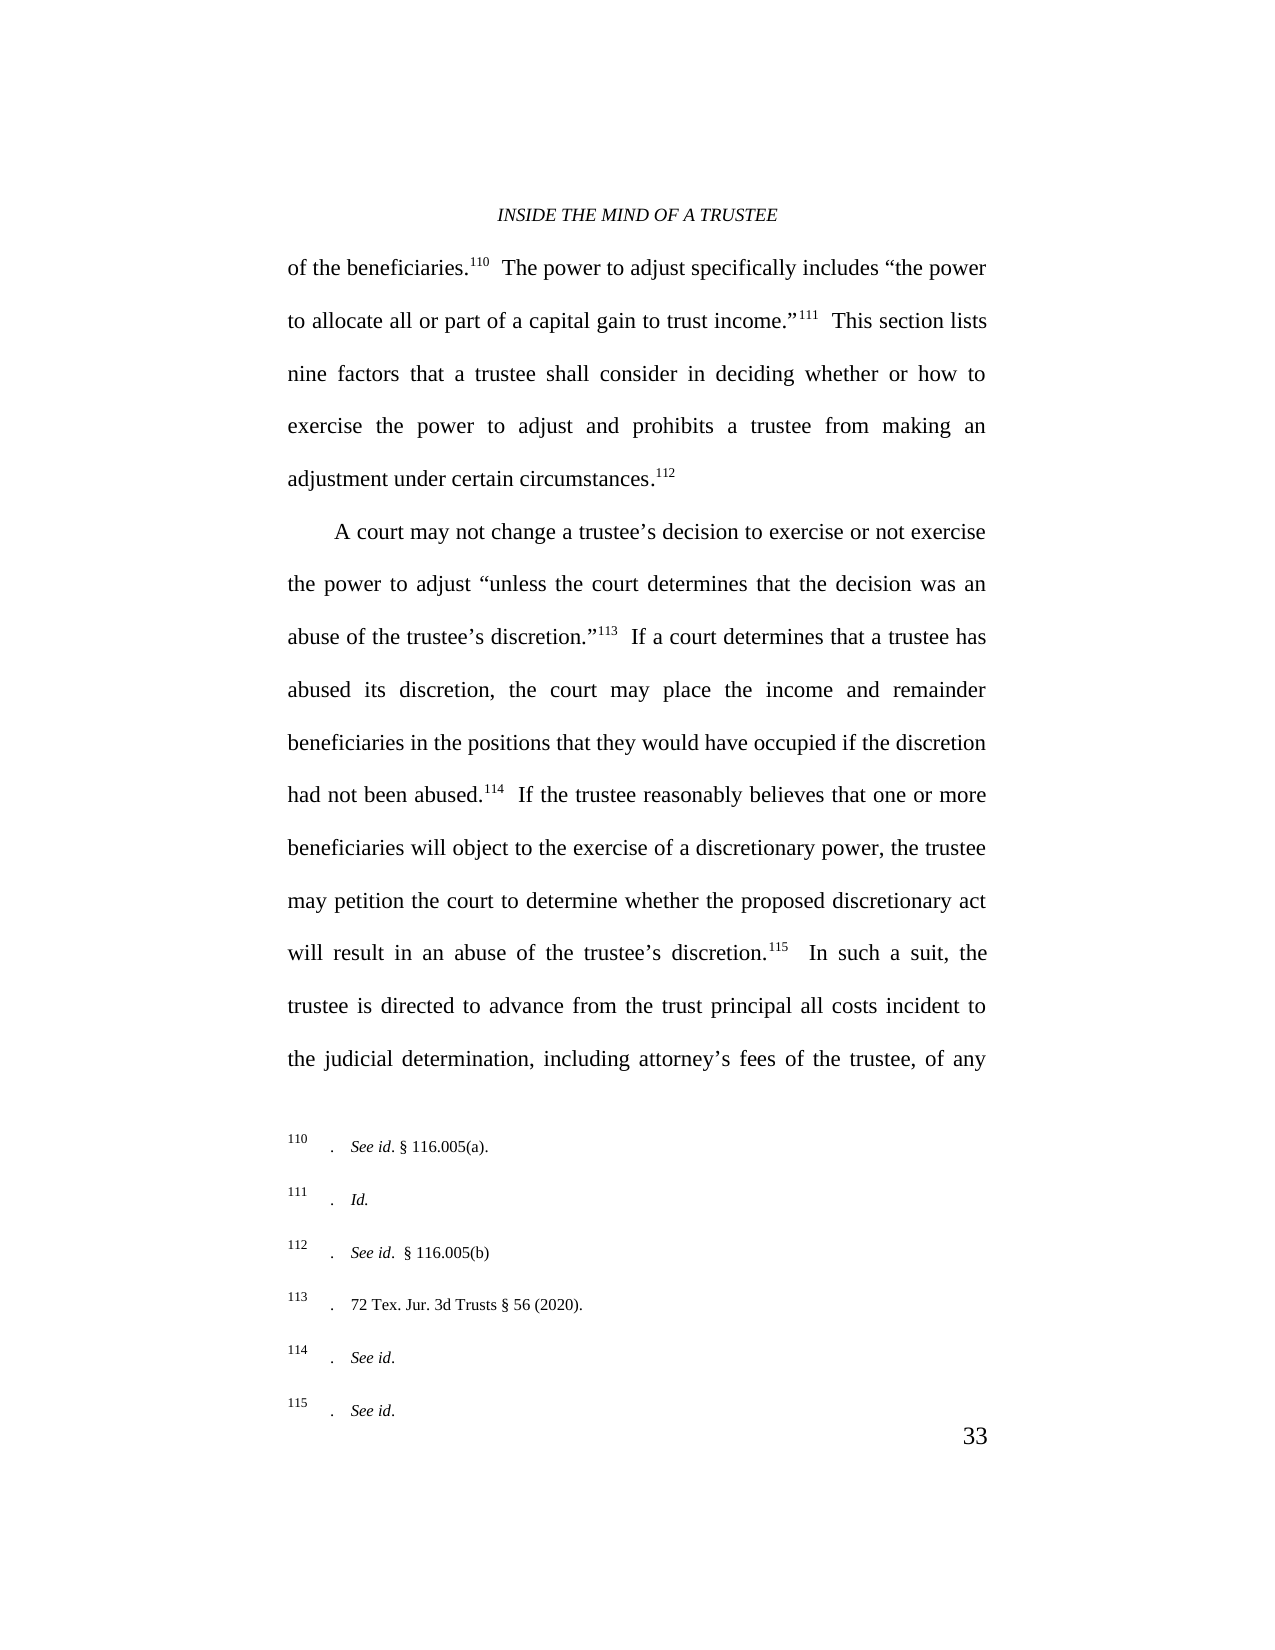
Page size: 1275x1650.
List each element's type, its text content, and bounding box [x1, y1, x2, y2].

text A court may not change a trustee’s decision to exercise or not exercise the power to adjust “unless the court determines that the decision was an abuse of the trustee’s discretion.” If a court determines that a trustee has abused its discretion, the court may place the income and remainder beneficiaries in the positions that they would have occupied if the discretion had not been abused. If the trustee reasonably believes that one or more beneficiaries will object to the exercise of a discretionary power, the trustee may petition the court to determine whether the proposed discretionary act will result in an abuse of the trustee’s discretion. In such a suit, the trustee is directed to advance from the trust principal all costs incident to the judicial determination, including attorney’s fees of the trustee, of any beneficiary who is a party, and any guardian ad litem. At the conclusion of the proceeding, however the court may award costs and attorney’s fees as the court deems to be “equitable and just” as provided in the Texas Trust Code section 114.064. [287, 518, 987, 1071]
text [287, 254, 987, 491]
